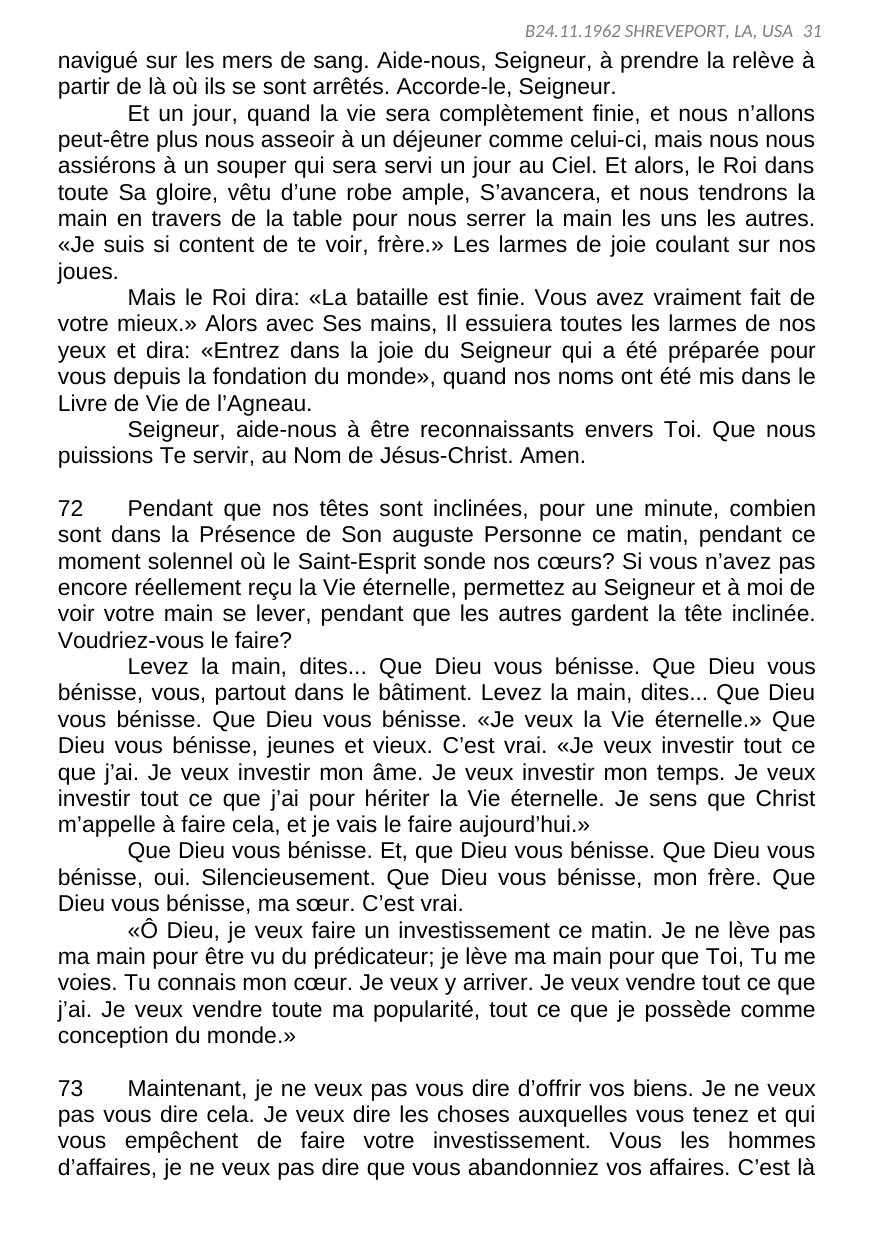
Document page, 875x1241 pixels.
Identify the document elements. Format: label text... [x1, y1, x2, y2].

text Et un jour, quand la vie sera complètement finie, et nous n’allons peut-être plus nous asseoir à un déjeuner comme celui-ci, mais nous nous assiérons à un souper qui sera servi un jour au Ciel. Et alors, le Roi dans toute Sa gloire, vêtu d’une robe ample, S’avancera, et nous tendrons la main en travers de la table pour nous serrer la main les uns les autres. «Je suis si content de te voir, frère.» Les larmes de joie coulant sur nos joues. [58, 99, 816, 284]
text Que Dieu vous bénisse. Et, que Dieu vous bénisse. Que Dieu vous bénisse, oui. Silencieusement. Que Dieu vous bénisse, mon frère. Que Dieu vous bénisse, ma sœur. C’est vrai. [58, 837, 816, 917]
text 72 Pendant que nos têtes sont inclinées, pour une minute, combien sont dans la Présence de Son auguste Personne ce matin, pendant ce moment solennel où le Saint-Esprit sonde nos cœurs? Si vous n’avez pas encore réellement reçu la Vie éternelle, permettez au Seigneur et à moi de voir votre main se lever, pendant que les autres gardent la tête inclinée. Voudriez-vous le faire? [58, 495, 816, 653]
text Levez la main, dites... Que Dieu vous bénisse. Que Dieu vous bénisse, vous, partout dans le bâtiment. Levez la main, dites... Que Dieu vous bénisse. Que Dieu vous bénisse. «Je veux la Vie éternelle.» Que Dieu vous bénisse, jeunes et vieux. C’est vrai. «Je veux investir tout ce que j’ai. Je veux investir mon âme. Je veux investir mon temps. Je veux investir tout ce que j’ai pour hériter la Vie éternelle. Je sens que Christ m’appelle à faire cela, et je vais le faire aujourd’hui.» [58, 653, 816, 837]
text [58, 1075, 816, 1180]
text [58, 47, 816, 99]
text Mais le Roi dira: «La bataille est finie. Vous avez vraiment fait de votre mieux.» Alors avec Ses mains, Il essuiera toutes les larmes de nos yeux et dira: «Entrez dans la joie du Seigneur qui a été préparée pour vous depuis la fondation du monde», quand nos noms ont été mis dans le Livre de Vie de l’Agneau. [58, 284, 816, 416]
text Seigneur, aide-nous à être reconnaissants envers Toi. Que nous puissions Te servir, au Nom de Jésus-Christ. Amen. [58, 416, 816, 468]
text «Ô Dieu, je veux faire un investissement ce matin. Je ne lève pas ma main pour être vu du prédicateur; je lève ma main pour que Toi, Tu me voies. Tu connais mon cœur. Je veux y arriver. Je veux vendre tout ce que j’ai. Je veux vendre toute ma popularité, tout ce que je possède comme conception du monde.» [58, 917, 816, 1048]
